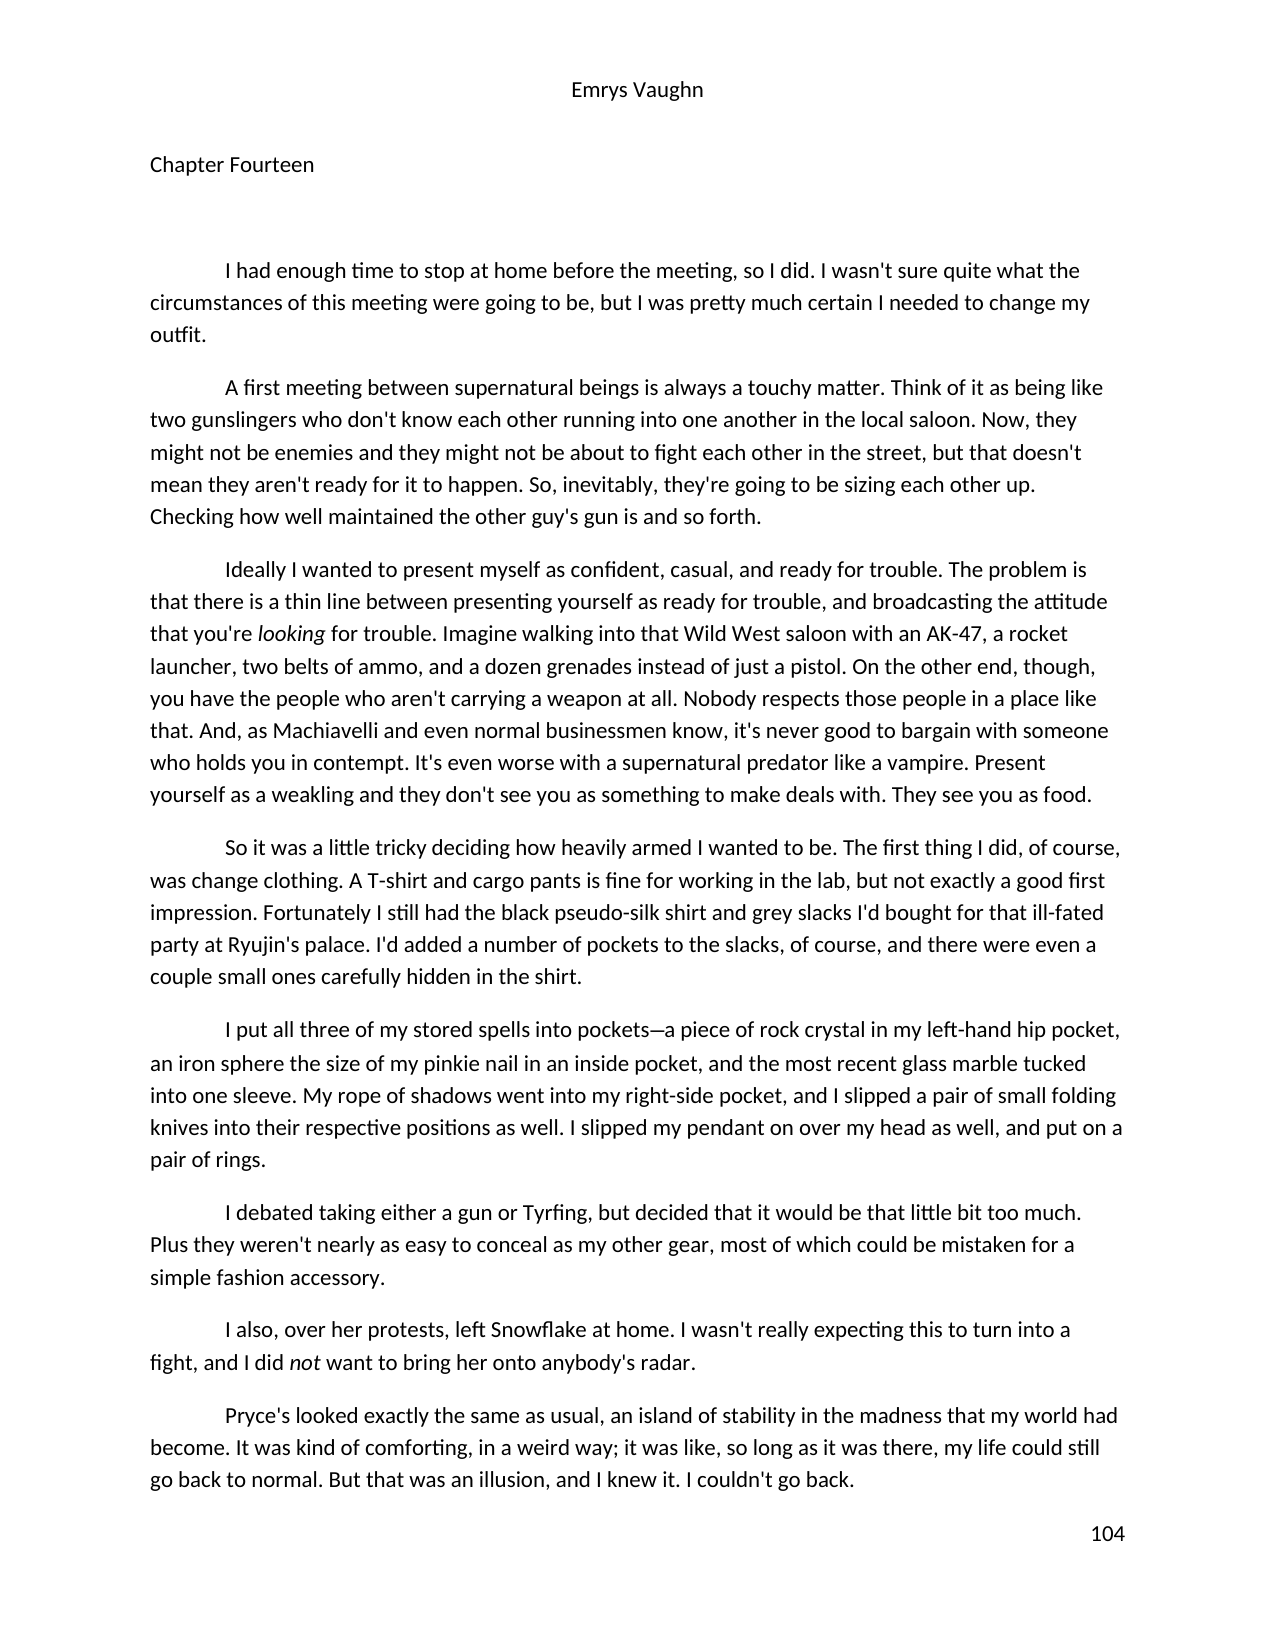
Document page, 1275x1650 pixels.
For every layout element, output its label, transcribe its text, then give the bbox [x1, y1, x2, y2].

text A first meeting between supernatural beings is always a touchy matter. Think of it as being like two gunslingers who don't know each other running into one another in the local saloon. Now, they might not be enemies and they might not be about to fight each other in the street, but that doesn't mean they aren't ready for it to happen. So, inevitably, they're going to be sizing each other up. Checking how well maintained the other guy's gun is and so forth. [150, 373, 1125, 530]
text I debated taking either a gun or Tyrfing, but decided that it would be that little bit too much. Plus they weren't nearly as easy to conceal as my other gear, most of which could be mistaken for a simple fashion accessory. [150, 1198, 1125, 1291]
text I put all three of my stored spells into pockets—a piece of rock crystal in my left-hand hip pocket, an iron sphere the size of my pinkie nail in an inside pocket, and the most recent glass marble tucked into one sleeve. My rope of shadows went into my right-side pocket, and I slipped a pair of small folding knives into their respective positions as well. I slipped my pendant on over my head as well, and put on a pair of rings. [150, 1015, 1125, 1173]
text Ideally I wanted to present myself as confident, casual, and ready for trouble. The problem is that there is a thin line between presenting yourself as ready for trouble, and broadcasting the attitude that you're looking for trouble. Imagine walking into that Wild West saloon with an AK-47, a rocket launcher, two belts of ammo, and a dozen grenades instead of just a pistol. On the other end, though, you have the people who aren't carrying a weapon at all. Nobody respects those people in a place like that. And, as Machiavelli and even normal businessmen know, it's never good to bargain with someone who holds you in contempt. It's even worse with a supernatural predator like a vampire. Present yourself as a weakling and they don't see you as something to make deals with. They see you as food. [150, 555, 1125, 808]
text I had enough time to stop at home before the meeting, so I did. I wasn't sure quite what the circumstances of this meeting were going to be, but I was pretty much certain I needed to change my outfit. [150, 256, 1125, 348]
text I also, over her protests, left Snowflake at home. I wasn't really expecting this to turn into a fight, and I did not want to bring her onto anybody's radar. [150, 1316, 1125, 1376]
text So it was a little tricky deciding how heavily armed I wanted to be. The first thing I did, of course, was change clothing. A T-shirt and cargo pants is fine for working in the lab, but not exactly a good first impression. Fortunately I still had the black pseudo-silk shirt and grey slacks I'd bought for that ill-fated party at Ryujin's palace. I'd added a number of pockets to the slacks, of course, and there were even a couple small ones carefully hidden in the shirt. [150, 833, 1125, 990]
text Pryce's looked exactly the same as usual, an island of stability in the madness that my world had become. It was kind of comforting, in a weird way; it was like, so long as it was there, my life could still go back to normal. But that was an illusion, and I knew it. I couldn't go back. [150, 1401, 1125, 1493]
text Chapter Fourteen [150, 150, 1125, 178]
